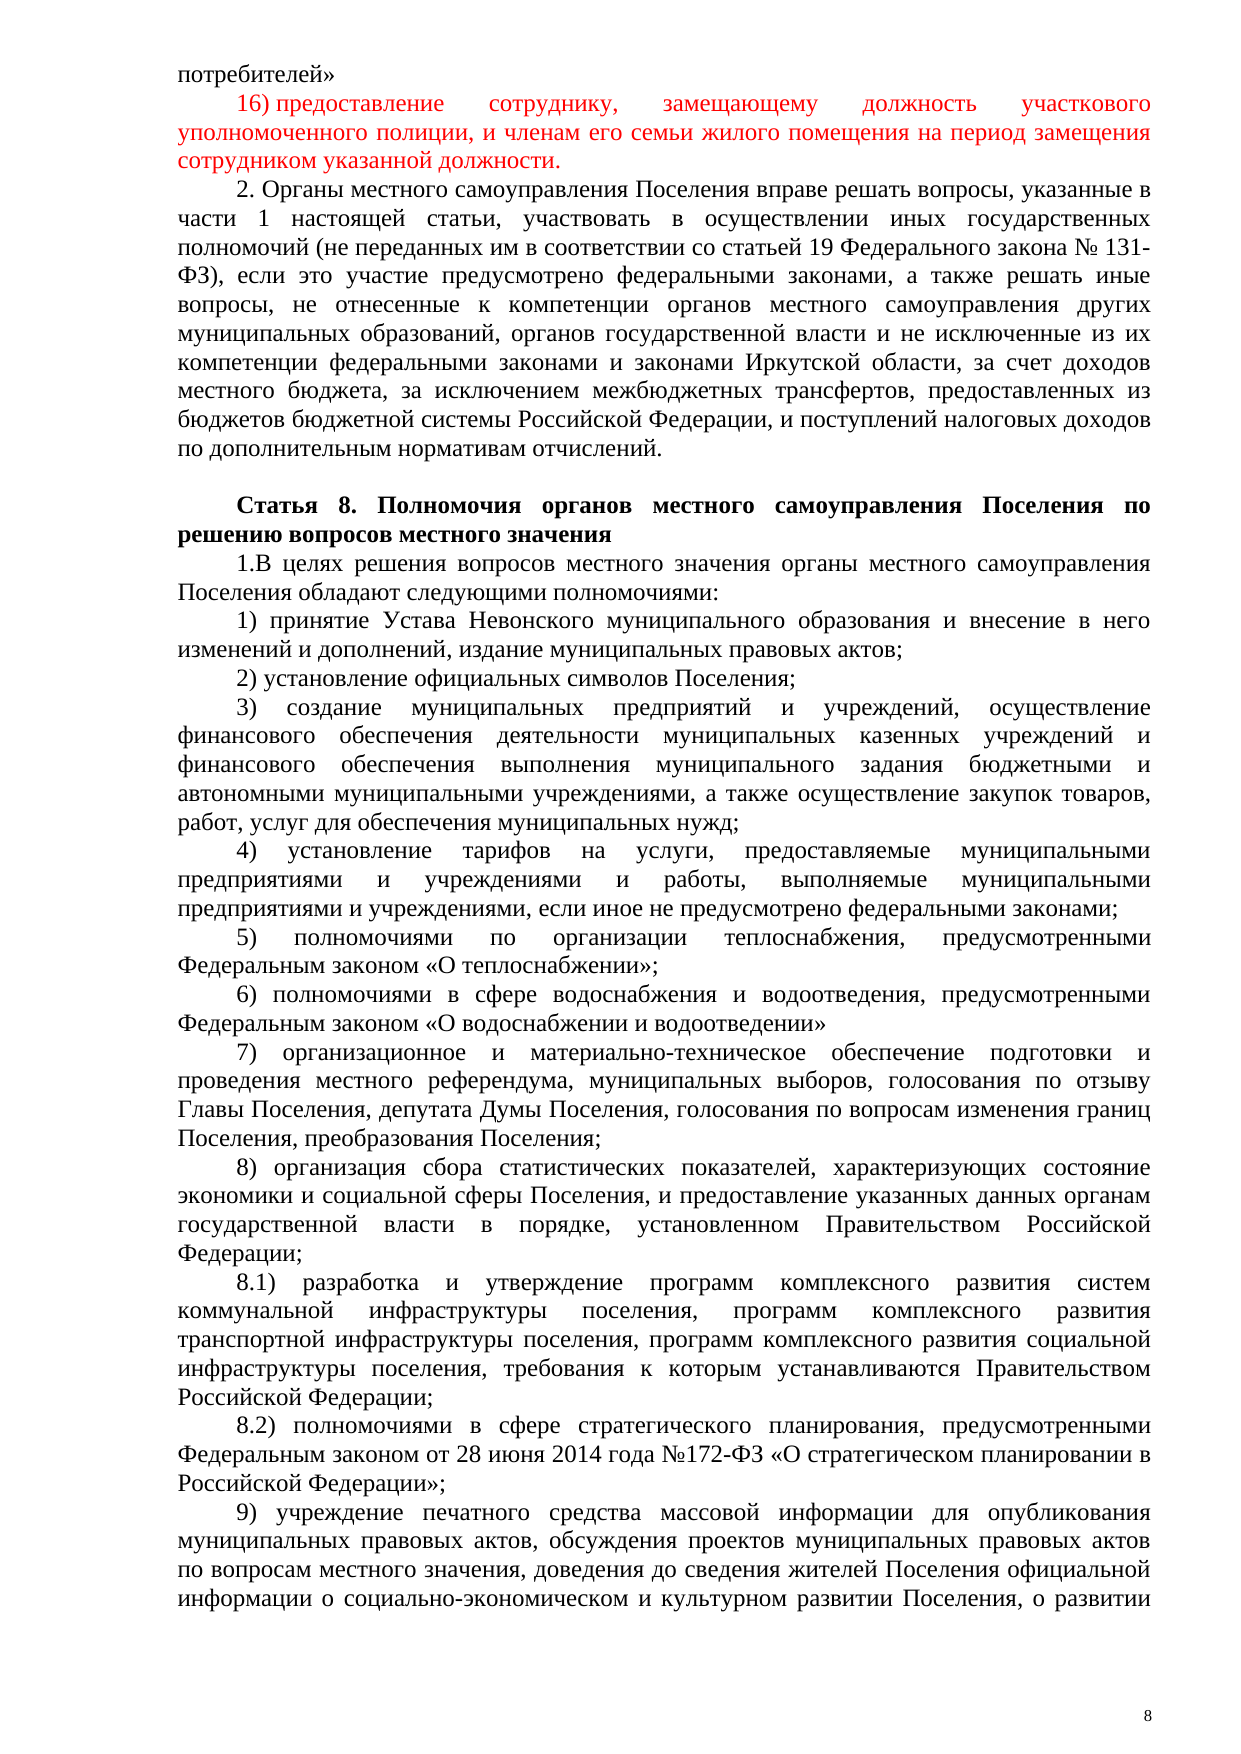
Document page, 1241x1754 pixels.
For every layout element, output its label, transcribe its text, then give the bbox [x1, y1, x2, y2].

text 1.В целях решения вопросов местного значения органы местного самоуправления Поселения обладают следующими полномочиями: [177, 548, 1152, 605]
text Статья 8. Полномочия органов местного самоуправления Поселения по решению вопросов местного значения [177, 490, 1152, 548]
text 5) полномочиями по организации теплоснабжения, предусмотренными Федеральным законом «О теплоснабжении»; [177, 922, 1152, 979]
text 3) создание муниципальных предприятий и учреждений, осуществление финансового обеспечения деятельности муниципальных казенных учреждений и финансового обеспечения выполнения муниципального задания бюджетными и автономными муниципальными учреждениями, а также осуществление закупок товаров, работ, услуг для обеспечения муниципальных нужд; [177, 692, 1152, 835]
text 8.2) полномочиями в сфере стратегического планирования, предусмотренными Федеральным законом от 28 июня 2014 года №172-ФЗ «О стратегическом планировании в Российской Федерации»; [177, 1410, 1152, 1497]
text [177, 1497, 1152, 1612]
text 6) полномочиями в сфере водоснабжения и водоотведения, предусмотренными Федеральным законом «О водоснабжении и водоотведении» [177, 979, 1152, 1037]
text 8) организация сбора статистических показателей, характеризующих состояние экономики и социальной сферы Поселения, и предоставление указанных данных органам государственной власти в порядке, установленном Правительством Российской Федерации; [177, 1152, 1152, 1267]
text 7) организационное и материально-техническое обеспечение подготовки и проведения местного референдума, муниципальных выборов, голосования по отзыву Главы Поселения, депутата Думы Поселения, голосования по вопросам изменения границ Поселения, преобразования Поселения; [177, 1037, 1152, 1152]
text 16) предоставление сотруднику, замещающему должность участкового уполномоченного полиции, и членам его семьи жилого помещения на период замещения сотрудником указанной должности. [177, 88, 1152, 174]
text 1) принятие Устава Невонского муниципального образования и внесение в него изменений и дополнений, издание муниципальных правовых актов; [177, 605, 1152, 663]
text 2) установление официальных символов Поселения; [177, 663, 1152, 692]
text 8.1) разработка и утверждение программ комплексного развития систем коммунальной инфраструктуры поселения, программ комплексного развития транспортной инфраструктуры поселения, программ комплексного развития социальной инфраструктуры поселения, требования к которым устанавливаются Правительством Российской Федерации; [177, 1267, 1152, 1410]
text 4) установление тарифов на услуги, предоставляемые муниципальными предприятиями и учреждениями и работы, выполняемые муниципальными предприятиями и учреждениями, если иное не предусмотрено федеральными законами; [177, 835, 1152, 922]
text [177, 59, 1152, 88]
text 2. Органы местного самоуправления Поселения вправе решать вопросы, указанные в части 1 настоящей статьи, участвовать в осуществлении иных государственных полномочий (не переданных им в соответствии со статьей 19 Федерального закона № 131-ФЗ), если это участие предусмотрено федеральными законами, а также решать иные вопросы, не отнесенные к компетенции органов местного самоуправления других муниципальных образований, органов государственной власти и не исключенные из их компетенции федеральными законами и законами Иркутской области, за счет доходов местного бюджета, за исключением межбюджетных трансфертов, предоставленных из бюджетов бюджетной системы Российской Федерации, и поступлений налоговых доходов по дополнительным нормативам отчислений. [177, 174, 1152, 462]
